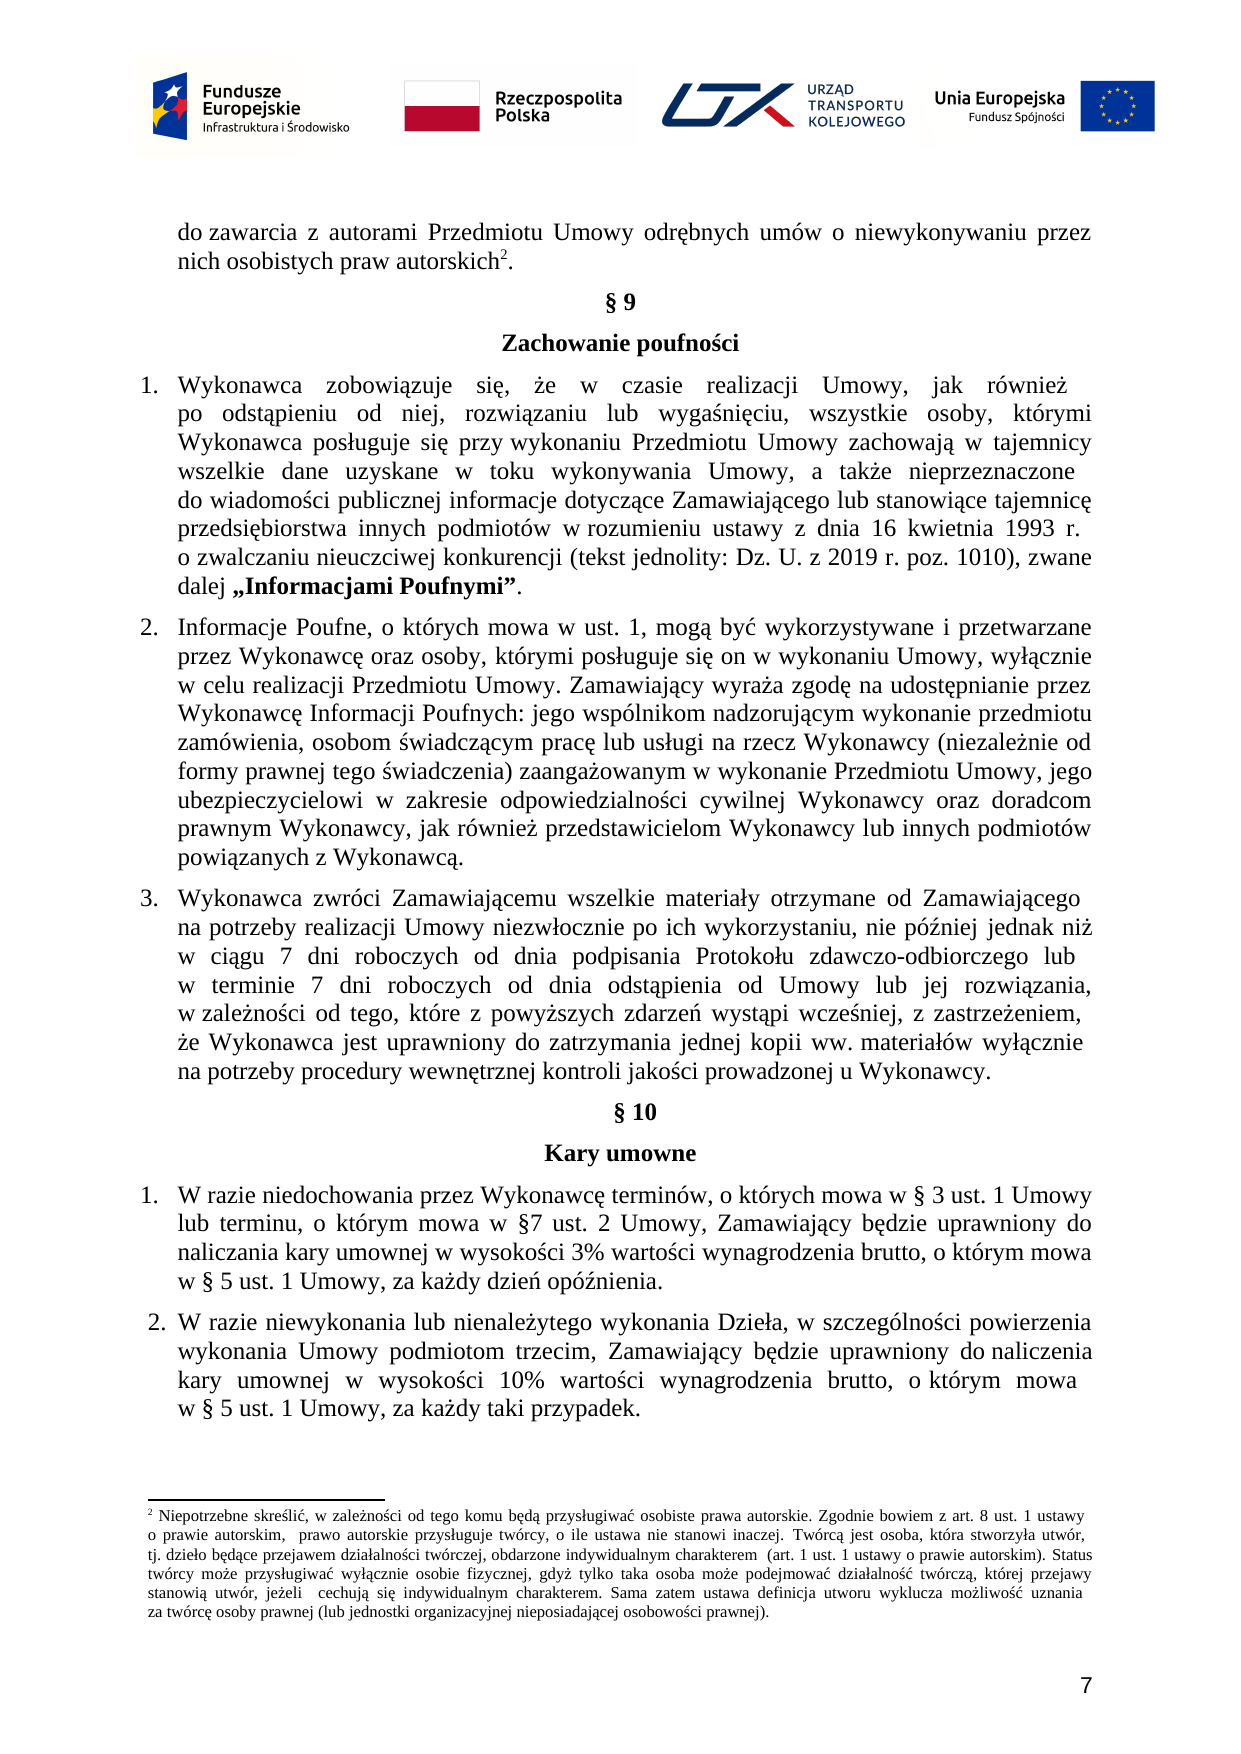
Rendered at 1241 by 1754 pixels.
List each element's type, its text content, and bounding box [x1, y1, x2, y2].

text Kary umowne [148, 1138, 1092, 1167]
list Wykonawca zwróci Zamawiającemu wszelkie materiały otrzymane od Zamawiającego na potrzeby realizacji Umowy niezwłocznie po ich wykorzystaniu, nie później jednak niż w ciągu 7 dni roboczych od dnia podpisania Protokołu zdawczo-odbiorczego lub w terminie 7 dni roboczych od dnia odstąpienia od Umowy lub jej rozwiązania, w zależności od tego, które z powyższych zdarzeń wystąpi wcześniej, z zastrzeżeniem, że Wykonawca jest uprawniony do zatrzymania jednej kopii ww. materiałów wyłącznie na potrzeby procedury wewnętrznej kontroli jakości prowadzonej u Wykonawcy. [140, 883, 1092, 1085]
text § 9 [148, 287, 1092, 316]
list W razie niedochowania przez Wykonawcę terminów, o których mowa w § 3 ust. 1 Umowy lub terminu, o którym mowa w §7 ust. 2 Umowy, Zamawiający będzie uprawniony do naliczania kary umownej w wysokości 3% wartości wynagrodzenia brutto, o którym mowa w § 5 ust. 1 Umowy, za każdy dzień opóźnienia. [140, 1180, 1092, 1295]
text § 10 [177, 1097, 1092, 1126]
list Informacje Poufne, o których mowa w ust. 1, mogą być wykorzystywane i przetwarzane przez Wykonawcę oraz osoby, którymi posługuje się on w wykonaniu Umowy, wyłącznie w celu realizacji Przedmiotu Umowy. Zamawiający wyraża zgodę na udostępnianie przez Wykonawcę Informacji Poufnych: jego wspólnikom nadzorującym wykonanie przedmiotu zamówienia, osobom świadczącym pracę lub usługi na rzecz Wykonawcy (niezależnie od formy prawnej tego świadczenia) zaangażowanym w wykonanie Przedmiotu Umowy, jego ubezpieczycielowi w zakresie odpowiedzialności cywilnej Wykonawcy oraz doradcom prawnym Wykonawcy, jak również przedstawicielom Wykonawcy lub innych podmiotów powiązanych z Wykonawcą. [140, 612, 1092, 871]
picture [919, 65, 1171, 148]
picture [652, 79, 913, 134]
list W razie niewykonania lub nienależytego wykonania Dzieła, w szczególności powierzenia wykonania Umowy podmiotom trzecim, Zamawiający będzie uprawniony do naliczenia kary umownej w wysokości 10% wartości wynagrodzenia brutto, o którym mowa w § 5 ust. 1 Umowy, za każdy taki przypadek. [148, 1307, 1092, 1422]
list Wykonawca zobowiązuje się, że w czasie realizacji Umowy, jak również po odstąpieniu od niej, rozwiązaniu lub wygaśnięciu, wszystkie osoby, którymi Wykonawca posługuje się przy wykonaniu Przedmiotu Umowy zachowają w tajemnicy wszelkie dane uzyskane w toku wykonywania Umowy, a także nieprzeznaczone do wiadomości publicznej informacje dotyczące Zamawiającego lub stanowiące tajemnicę przedsiębiorstwa innych podmiotów w rozumieniu ustawy z dnia 16 kwietnia 1993 r. o zwalczaniu nieuczciwej konkurencji (tekst jednolity: Dz. U. z 2019 r. poz. 1010), zwane dalej „Informacjami Poufnymi”. [140, 370, 1092, 600]
text Zachowanie poufności [148, 328, 1092, 357]
picture [388, 65, 638, 148]
picture [136, 56, 366, 157]
